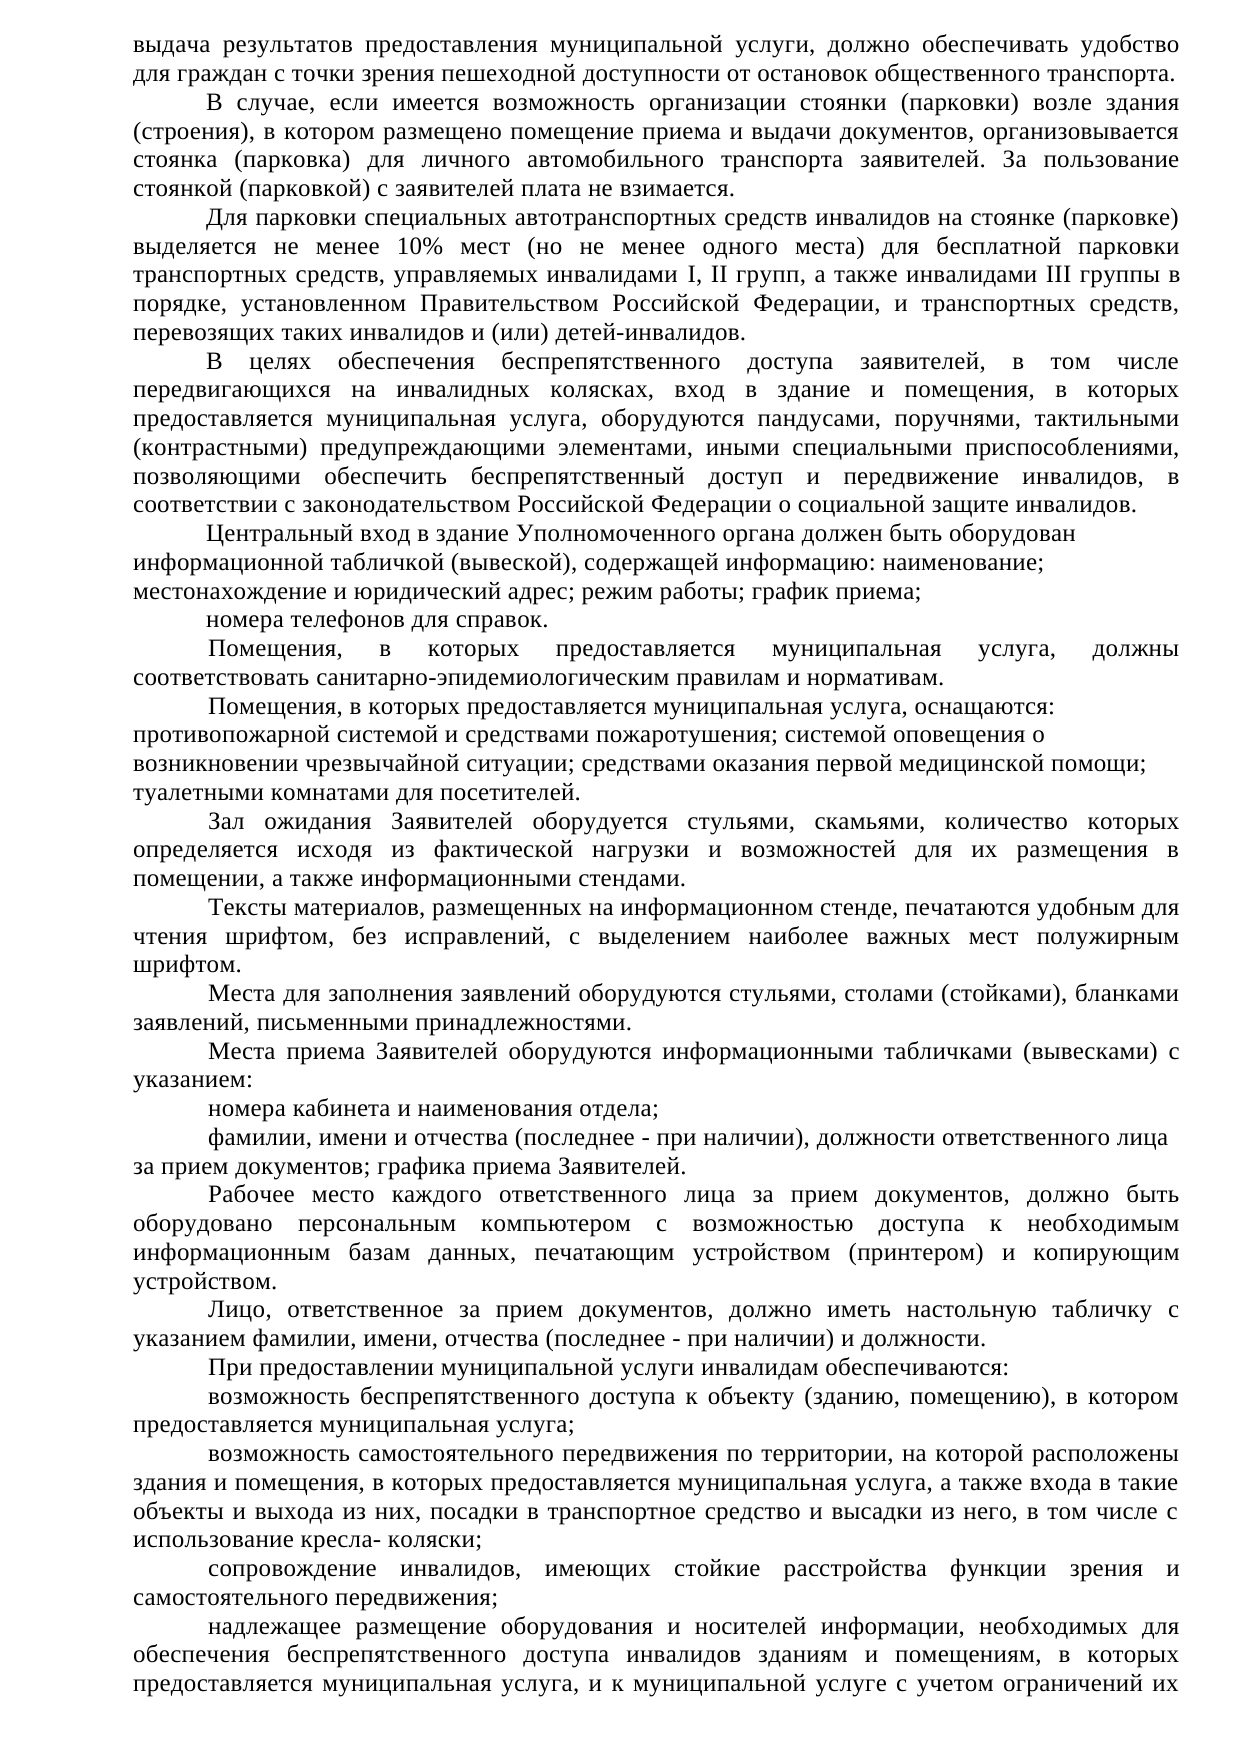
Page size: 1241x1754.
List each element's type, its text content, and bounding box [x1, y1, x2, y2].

text сопровождение инвалидов, имеющих стойкие расстройства функции зрения и самостоятельного передвижения; [133, 1553, 1181, 1611]
text При предоставлении муниципальной услуги инвалидам обеспечиваются: [133, 1352, 1181, 1381]
text возможность беспрепятственного доступа к объекту (зданию, помещению), в котором предоставляется муниципальная услуга; [133, 1381, 1181, 1438]
text В случае, если имеется возможность организации стоянки (парковки) возле здания (строения), в котором размещено помещение приема и выдачи документов, организовывается стоянка (парковка) для личного автомобильного транспорта заявителей. За пользование стоянкой (парковкой) с заявителей плата не взимается. [133, 87, 1181, 202]
text Тексты материалов, размещенных на информационном стенде, печатаются удобным для чтения шрифтом, без исправлений, с выделением наиболее важных мест полужирным шрифтом. [133, 892, 1181, 978]
text Зал ожидания Заявителей оборудуется стульями, скамьями, количество которых определяется исходя из фактической нагрузки и возможностей для их размещения в помещении, а также информационными стендами. [133, 806, 1181, 892]
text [133, 1611, 1181, 1697]
text Места приема Заявителей оборудуются информационными табличками (вывесками) с указанием: [133, 1036, 1181, 1093]
text В целях обеспечения беспрепятственного доступа заявителей, в том числе передвигающихся на инвалидных колясках, вход в здание и помещения, в которых предоставляется муниципальная услуга, оборудуются пандусами, поручнями, тактильными (контрастными) предупреждающими элементами, иными специальными приспособлениями, позволяющими обеспечить беспрепятственный доступ и передвижение инвалидов, в соответствии с законодательством Российской Федерации о социальной защите инвалидов. [133, 346, 1181, 518]
text номера кабинета и наименования отдела; [133, 1093, 1181, 1122]
text Лицо, ответственное за прием документов, должно иметь настольную табличку с указанием фамилии, имени, отчества (последнее - при наличии) и должности. [133, 1294, 1181, 1352]
text возможность самостоятельного передвижения по территории, на которой расположены здания и помещения, в которых предоставляется муниципальная услуга, а также входа в такие объекты и выхода из них, посадки в транспортное средство и высадки из него, в том числе с использование кресла- коляски; [133, 1438, 1181, 1553]
text фамилии, имени и отчества (последнее - при наличии), должности ответственного лица за прием документов; графика приема Заявителей. [133, 1122, 1181, 1179]
text Для парковки специальных автотранспортных средств инвалидов на стоянке (парковке) выделяется не менее 10% мест (но не менее одного места) для бесплатной парковки транспортных средств, управляемых инвалидами I, II групп, а также инвалидами III группы в порядке, установленном Правительством Российской Федерации, и транспортных средств, перевозящих таких инвалидов и (или) детей-инвалидов. [133, 202, 1181, 346]
text противопожарной системой и средствами пожаротушения; системой оповещения о возникновении чрезвычайной ситуации; средствами оказания первой медицинской помощи; туалетными комнатами для посетителей. [133, 719, 1181, 806]
text Помещения, в которых предоставляется муниципальная услуга, оснащаются: [133, 691, 1181, 719]
text местонахождение и юридический адрес; режим работы; график приема; [133, 576, 1181, 604]
text Помещения, в которых предоставляется муниципальная услуга, должны соответствовать санитарно-эпидемиологическим правилам и нормативам. [133, 633, 1181, 691]
text Рабочее место каждого ответственного лица за прием документов, должно быть оборудовано персональным компьютером с возможностью доступа к необходимым информационным базам данных, печатающим устройством (принтером) и копирующим устройством. [133, 1179, 1181, 1294]
text Места для заполнения заявлений оборудуются стульями, столами (стойками), бланками заявлений, письменными принадлежностями. [133, 978, 1181, 1036]
text номера телефонов для справок. [133, 604, 1181, 633]
text Центральный вход в здание Уполномоченного органа должен быть оборудован информационной табличкой (вывеской), содержащей информацию: наименование; [133, 518, 1181, 576]
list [133, 29, 1181, 87]
